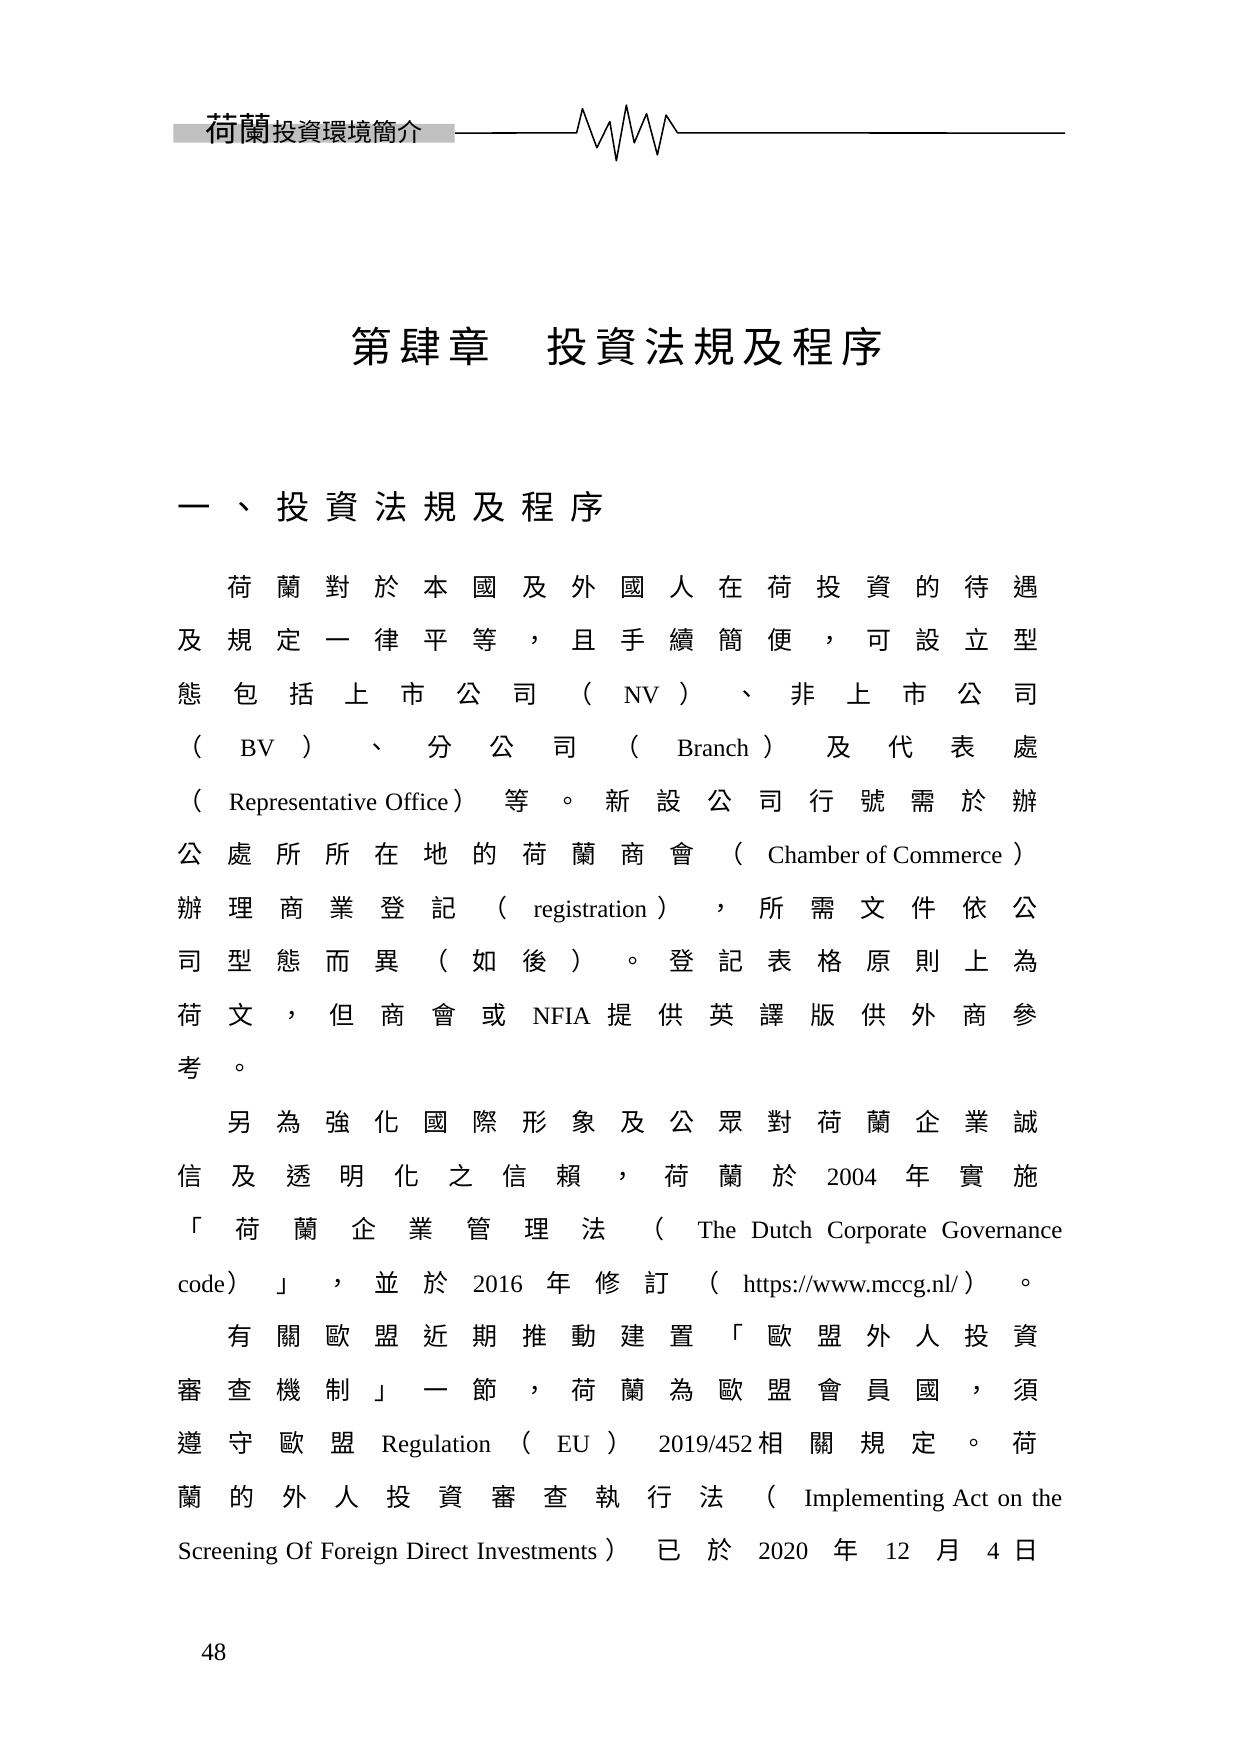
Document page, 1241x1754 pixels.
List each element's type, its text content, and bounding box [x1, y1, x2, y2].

text 另為強化國際形象及公眾對荷蘭企業誠信及透明化之信賴，荷蘭於2004年實施「荷蘭企業管理法（The Dutch Corporate Governance code）」，並於2016年修訂（https://www.mccg.nl/）。 [178, 1094, 1063, 1308]
text 第肆章 投資法規及程序 [178, 291, 1063, 398]
text 一、投資法規及程序 [178, 478, 1063, 532]
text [178, 1308, 1063, 1576]
text 荷蘭對於本國及外國人在荷投資的待遇及規定一律平等，且手續簡便，可設立型態包括上市公司（NV）、非上市公司（BV）、分公司（Branch）及代表處（Representative Office）等。新設公司行號需於辦公處所所在地的荷蘭商會（Chamber of Commerce）辦理商業登記（registration），所需文件依公司型態而異（如後）。登記表格原則上為荷文，但商會或NFIA提供英譯版供外商參考。 [178, 558, 1063, 1094]
